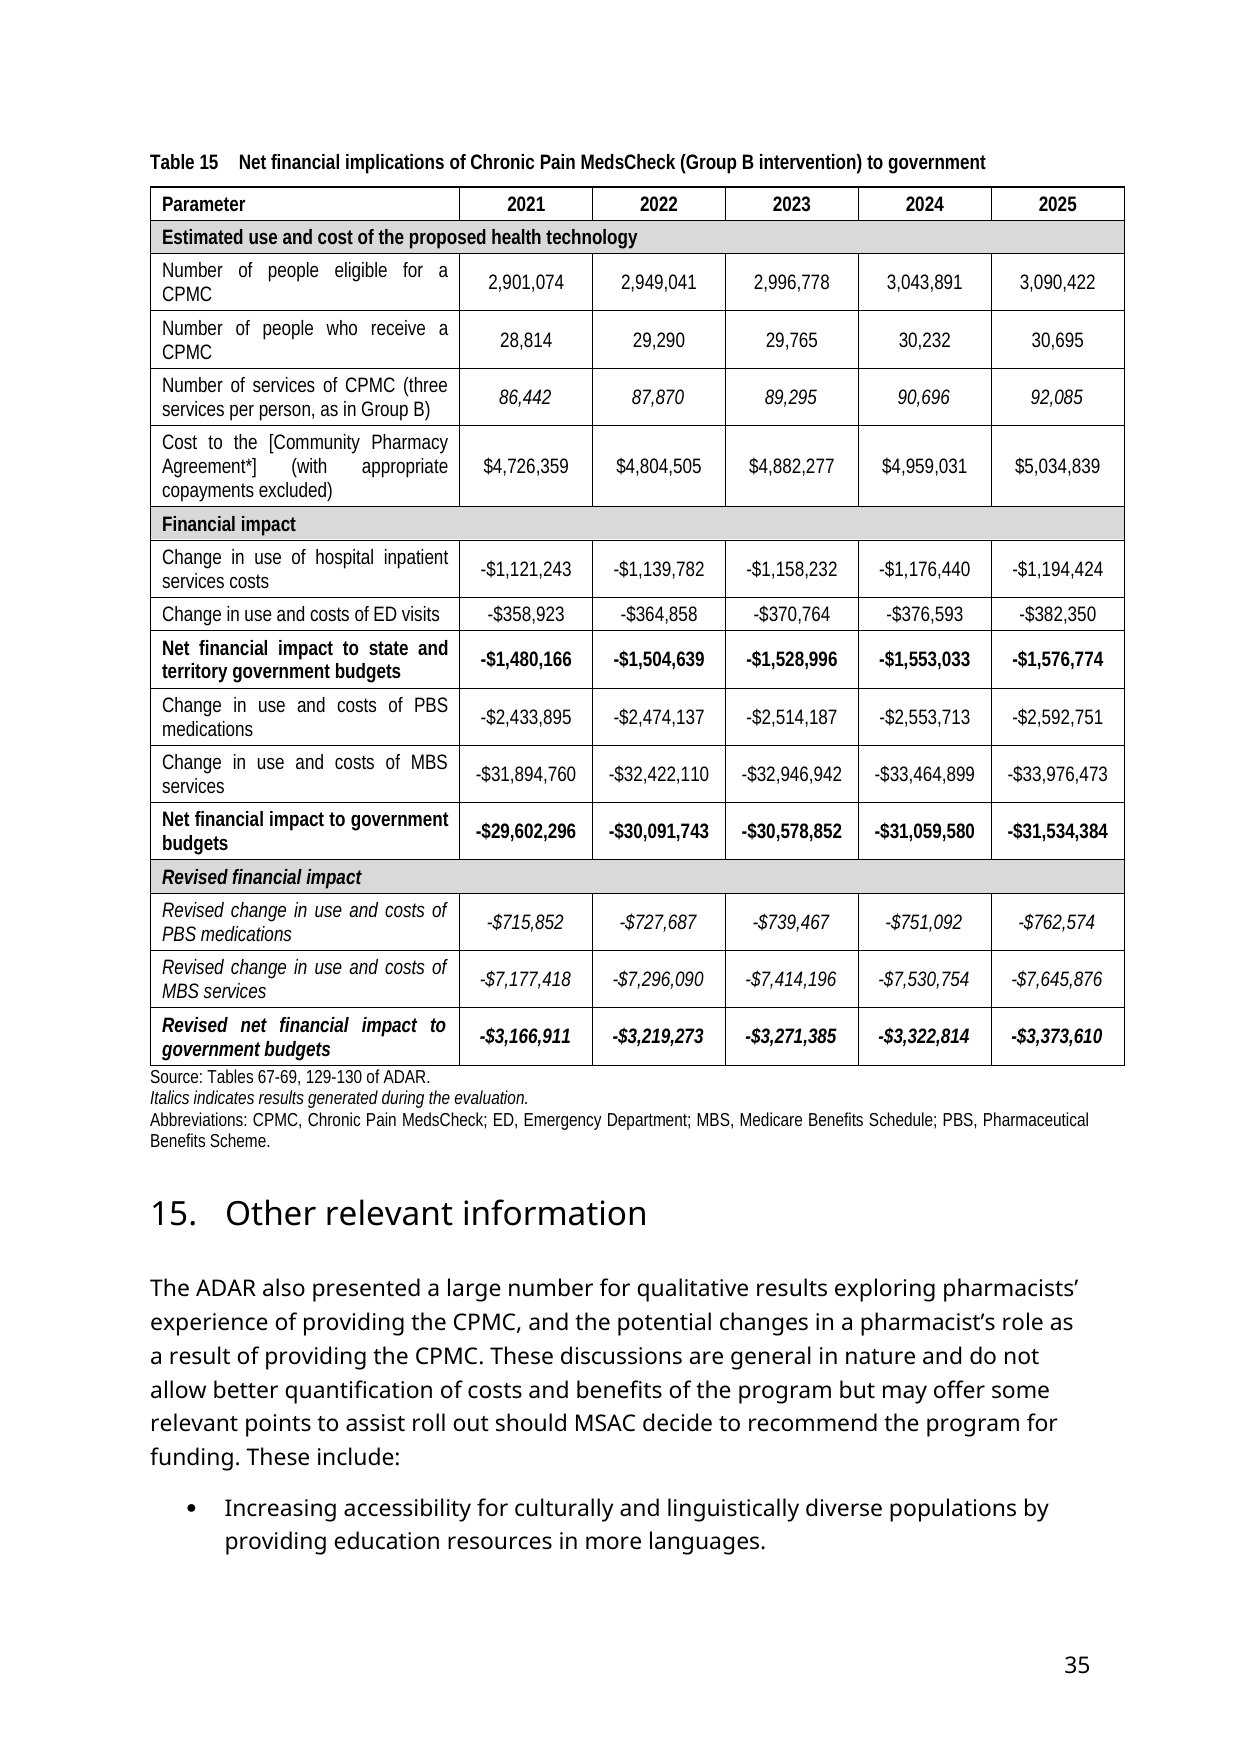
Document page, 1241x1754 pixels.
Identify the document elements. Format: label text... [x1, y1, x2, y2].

table_cell -$3,373,610 [992, 1008, 1124, 1064]
table_cell -$32,946,942 [726, 746, 858, 802]
table_header 2023 [726, 188, 858, 220]
text Abbreviations: CPMC, Chronic Pain MedsCheck; ED, Emergency Department; MBS, Medicare Benefits Schedule; PBS, Pharmaceutical Benefits Scheme. [150, 1109, 1090, 1152]
table_cell -$1,528,996 [726, 631, 858, 687]
table_cell Change in use of hospital inpatient services costs [151, 541, 459, 597]
table_cell 3,090,422 [992, 254, 1124, 310]
table_cell -$762,574 [992, 894, 1124, 950]
table_cell Net financial impact to state and territory government budgets [151, 631, 459, 687]
table_cell 2,901,074 [460, 254, 592, 310]
table_cell $5,034,839 [992, 426, 1124, 506]
table_cell -$2,553,713 [859, 689, 991, 745]
table_cell $4,959,031 [859, 426, 991, 506]
table_cell -$370,764 [726, 598, 858, 630]
table_cell -$2,433,895 [460, 689, 592, 745]
table_cell 30,695 [992, 311, 1124, 368]
list Increasing accessibility for culturally and linguistically diverse populations by providing education resources in more languages. [187, 1491, 1090, 1556]
table_header 2025 [992, 188, 1124, 220]
table_header Parameter [151, 188, 459, 220]
table_cell Revised change in use and costs of MBS services [151, 951, 459, 1007]
table_cell -$727,687 [593, 894, 725, 950]
table_cell -$1,121,243 [460, 541, 592, 597]
table_cell -$30,578,852 [726, 803, 858, 859]
table_cell 90,696 [859, 369, 991, 425]
table_cell Change in use and costs of ED visits [151, 598, 459, 630]
table_cell -$29,602,296 [460, 803, 592, 859]
table_cell -$358,923 [460, 598, 592, 630]
table_cell Number of people who receive a CPMC [151, 311, 459, 368]
table_cell 3,043,891 [859, 254, 991, 310]
table_cell -$751,092 [859, 894, 991, 950]
table_cell -$2,592,751 [992, 689, 1124, 745]
table_cell 2,996,778 [726, 254, 858, 310]
table_cell $4,726,359 [460, 426, 592, 506]
table_cell 92,085 [992, 369, 1124, 425]
table_cell -$7,645,876 [992, 951, 1124, 1007]
table_cell Revised financial impact [151, 860, 1124, 893]
subtitle Other relevant information [150, 1189, 1090, 1235]
table_cell -$715,852 [460, 894, 592, 950]
table_cell 29,290 [593, 311, 725, 368]
text Italics indicates results generated during the evaluation. [150, 1087, 1090, 1109]
table_cell -$382,350 [992, 598, 1124, 630]
table_cell -$7,296,090 [593, 951, 725, 1007]
table_cell -$31,534,384 [992, 803, 1124, 859]
table_cell -$2,474,137 [593, 689, 725, 745]
table_cell 86,442 [460, 369, 592, 425]
table_cell -$30,091,743 [593, 803, 725, 859]
table_cell Revised change in use and costs of PBS medications [151, 894, 459, 950]
table_header 2024 [859, 188, 991, 220]
table_cell $4,882,277 [726, 426, 858, 506]
table_cell Change in use and costs of PBS medications [151, 689, 459, 745]
table_cell 87,870 [593, 369, 725, 425]
table_cell 89,295 [726, 369, 858, 425]
table_cell -$7,530,754 [859, 951, 991, 1007]
table_cell -$1,504,639 [593, 631, 725, 687]
table_cell -$7,414,196 [726, 951, 858, 1007]
table_cell 2,949,041 [593, 254, 725, 310]
table_cell -$739,467 [726, 894, 858, 950]
table_header 2021 [460, 188, 592, 220]
table_cell Financial impact [151, 507, 1124, 539]
table_cell -$1,576,774 [992, 631, 1124, 687]
table_cell $4,804,505 [593, 426, 725, 506]
text The ADAR also presented a large number for qualitative results exploring pharmacists’ experience of providing the CPMC, and the potential changes in a pharmacist’s role as a result of providing the CPMC. These discussions are general in nature and do not allow better quantification of costs and benefits of the program but may offer some relevant points to assist roll out should MSAC decide to recommend the program for funding. These include: [150, 1272, 1090, 1472]
table_cell -$1,480,166 [460, 631, 592, 687]
table_cell Cost to the [Community Pharmacy Agreement*] (with appropriate copayments excluded) [151, 426, 459, 506]
table_cell Net financial impact to government budgets [151, 803, 459, 859]
table_cell -$3,219,273 [593, 1008, 725, 1064]
table_header 2022 [593, 188, 725, 220]
table_cell -$3,271,385 [726, 1008, 858, 1064]
table_cell Change in use and costs of MBS services [151, 746, 459, 802]
table_cell -$32,422,110 [593, 746, 725, 802]
table_cell -$33,464,899 [859, 746, 991, 802]
table_cell -$3,166,911 [460, 1008, 592, 1064]
table_cell -$1,553,033 [859, 631, 991, 687]
table_cell -$1,139,782 [593, 541, 725, 597]
text Source: Tables 67-69, 129-130 of ADAR. [150, 1066, 1090, 1087]
table_cell -$364,858 [593, 598, 725, 630]
table_cell -$2,514,187 [726, 689, 858, 745]
table_cell 29,765 [726, 311, 858, 368]
table_cell Revised net financial impact to government budgets [151, 1008, 459, 1064]
table_cell -$31,059,580 [859, 803, 991, 859]
table_cell -$33,976,473 [992, 746, 1124, 802]
table_cell Estimated use and cost of the proposed health technology [151, 221, 1124, 253]
table_cell -$3,322,814 [859, 1008, 991, 1064]
table_cell Number of people eligible for a CPMC [151, 254, 459, 310]
table_cell Number of services of CPMC (three services per person, as in Group B) [151, 369, 459, 425]
table_cell -$1,194,424 [992, 541, 1124, 597]
table_cell -$376,593 [859, 598, 991, 630]
table_cell -$31,894,760 [460, 746, 592, 802]
table_cell -$1,176,440 [859, 541, 991, 597]
table_cell -$7,177,418 [460, 951, 592, 1007]
table_cell -$1,158,232 [726, 541, 858, 597]
table_cell 30,232 [859, 311, 991, 368]
table_cell 28,814 [460, 311, 592, 368]
